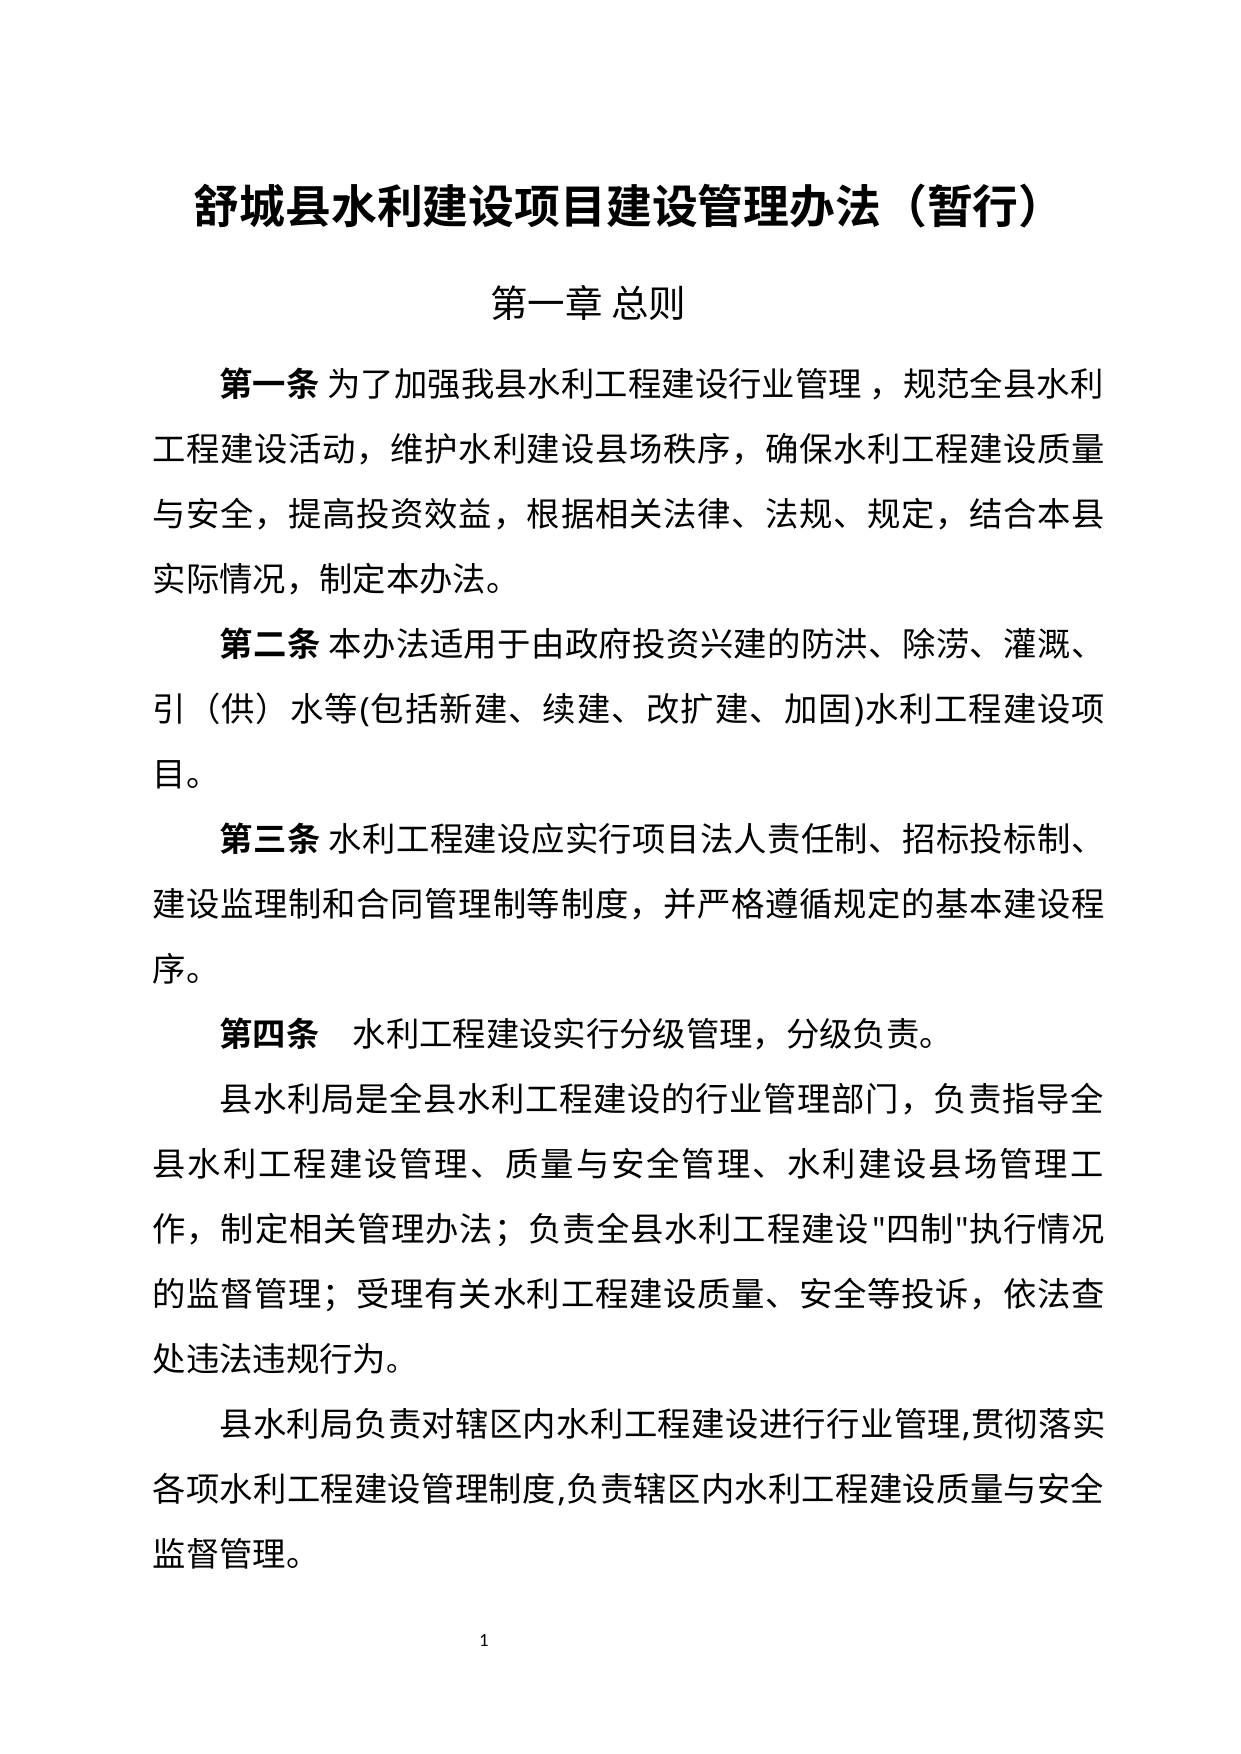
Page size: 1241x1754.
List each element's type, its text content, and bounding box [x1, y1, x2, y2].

text 舒城县水利建设项目建设管理办法（暂行） [152, 154, 1106, 252]
list 第一条 为了加强我县水利工程建设行业管理 ，规范全县水利工程建设活动，维护水利建设县场秩序，确保水利工程建设质量与安全，提高投资效益，根据相关法律、法规、规定，结合本县实际情况，制定本办法。 [152, 350, 1106, 610]
list 第一章 总则 [152, 268, 1106, 333]
text 第二条 本办法适用于由政府投资兴建的防洪、除涝、灌溉、引（供）水等(包括新建、续建、改扩建、加固)水利工程建设项目。 [152, 610, 1106, 805]
text 县水利局负责对辖区内水利工程建设进行行业管理,贯彻落实各项水利工程建设管理制度,负责辖区内水利工程建设质量与安全监督管理。 [152, 1390, 1106, 1585]
list 第三条 水利工程建设应实行项目法人责任制、招标投标制、建设监理制和合同管理制等制度，并严格遵循规定的基本建设程序。 [152, 805, 1106, 1000]
text 县水利局是全县水利工程建设的行业管理部门，负责指导全县水利工程建设管理、质量与安全管理、水利建设县场管理工作，制定相关管理办法；负责全县水利工程建设"四制"执行情况的监督管理；受理有关水利工程建设质量、安全等投诉，依法查处违法违规行为。 [152, 1065, 1106, 1390]
text 第四条 水利工程建设实行分级管理，分级负责。 [152, 1000, 1106, 1065]
